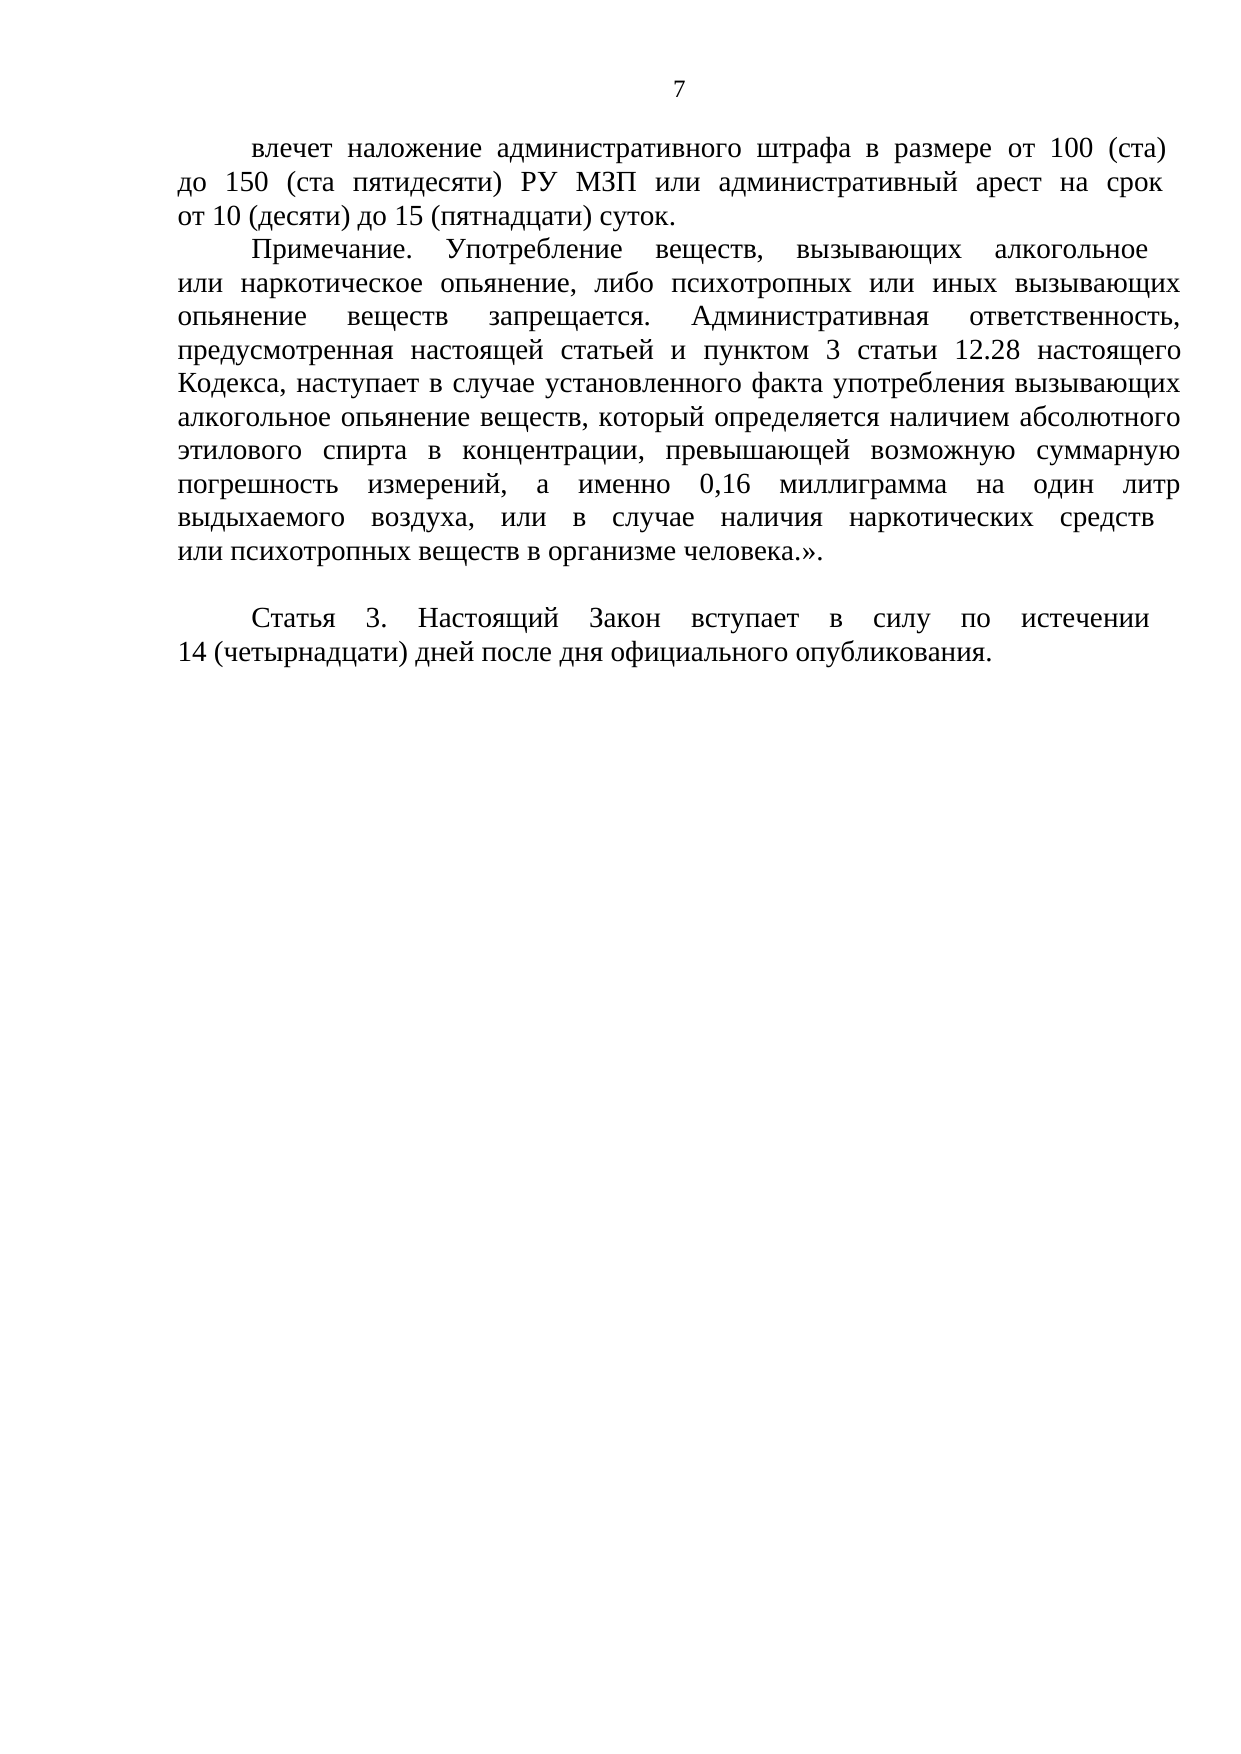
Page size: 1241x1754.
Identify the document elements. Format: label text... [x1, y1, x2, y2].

text Примечание. Употребление веществ, вызывающих алкогольное или наркотическое опьянение, либо психотропных или иных вызывающих опьянение веществ запрещается. Административная ответственность, предусмотренная настоящей статьей и пунктом 3 статьи 12.28 настоящего Кодекса, наступает в случае установленного факта употребления вызывающих алкогольное опьянение веществ, который определяется наличием абсолютного этилового спирта в концентрации, превышающей возможную суммарную погрешность измерений, а именно 0,16 миллиграмма на один литр выдыхаемого воздуха, или в случае наличия наркотических средств или психотропных веществ в организме человека.». [177, 231, 1181, 567]
text Статья 3. Настоящий Закон вступает в силу по истечении 14 (четырнадцати) дней после дня официального опубликования. [177, 600, 1181, 667]
text влечет наложение административного штрафа в размере от 100 (ста) до 150 (ста пятидесяти) РУ МЗП или административный арест на срок от 10 (десяти) до 15 (пятнадцати) суток. [177, 131, 1181, 231]
